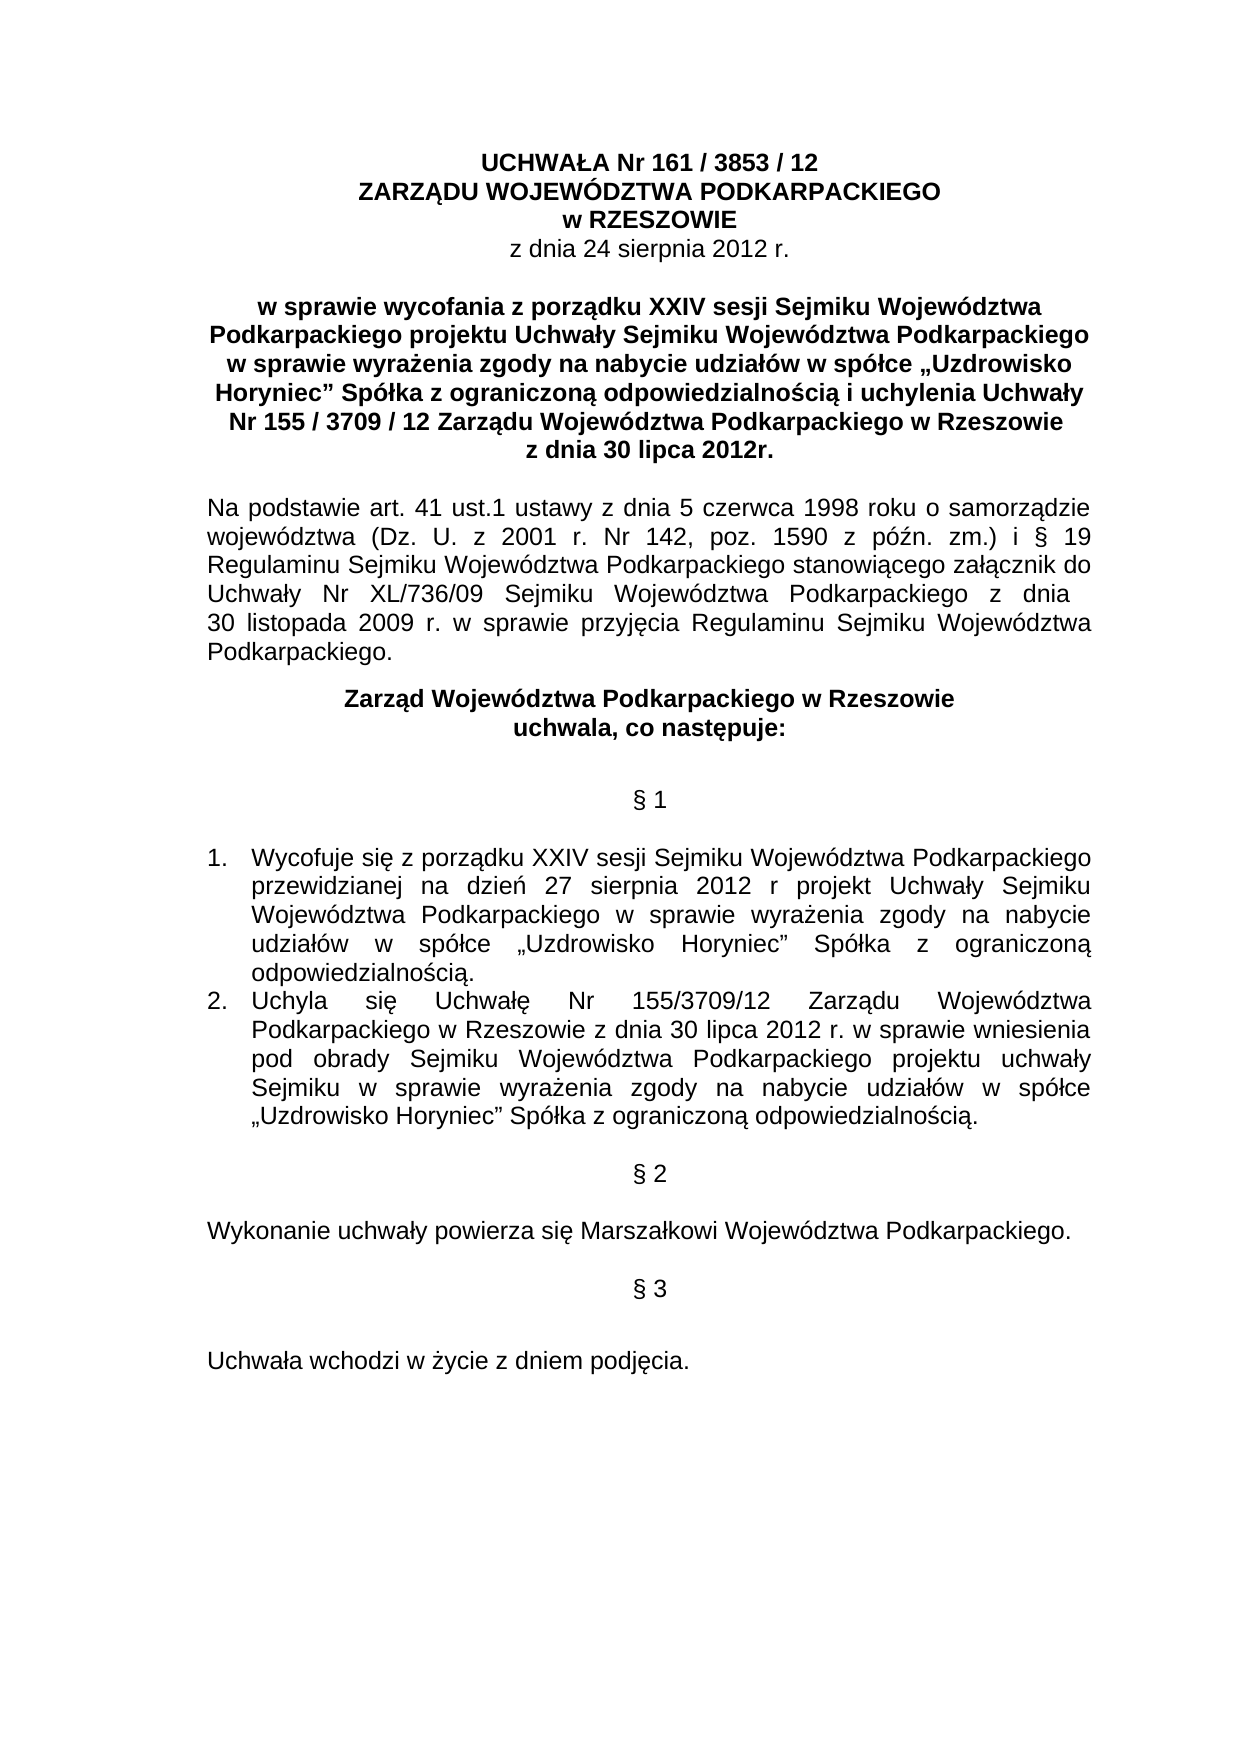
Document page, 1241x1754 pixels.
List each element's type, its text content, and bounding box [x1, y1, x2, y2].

text Na podstawie art. 41 ust.1 ustawy z dnia 5 czerwca 1998 roku o samorządzie województwa (Dz. U. z 2001 r. Nr 142, poz. 1590 z późn. zm.) i § 19 Regulaminu Sejmiku Województwa Podkarpackiego stanowiącego załącznik do Uchwały Nr XL/736/09 Sejmiku Województwa Podkarpackiego z dnia 30 listopada 2009 r. w sprawie przyjęcia Regulaminu Sejmiku Województwa Podkarpackiego. [207, 493, 1092, 665]
text Wykonanie uchwały powierza się Marszałkowi Województwa Podkarpackiego. [207, 1216, 1092, 1245]
text uchwala, co następuje: [207, 713, 1092, 742]
list Uchyla się Uchwałę Nr 155/3709/12 Zarządu Województwa Podkarpackiego w Rzeszowie z dnia 30 lipca 2012 r. w sprawie wniesienia pod obrady Sejmiku Województwa Podkarpackiego projektu uchwały Sejmiku w sprawie wyrażenia zgody na nabycie udziałów w spółce „Uzdrowisko Horyniec” Spółka z ograniczoną odpowiedzialnością. [207, 986, 1092, 1130]
text ZARZĄDU WOJEWÓDZTWA PODKARPACKIEGO [207, 176, 1092, 205]
text § 1 [207, 785, 1092, 814]
text UCHWAŁA Nr 161 / 3853 / 12 [207, 148, 1092, 176]
text Uchwała wchodzi w życie z dniem podjęcia. [207, 1346, 1092, 1374]
text § 3 [207, 1274, 1092, 1302]
text w sprawie wycofania z porządku XXIV sesji Sejmiku Województwa Podkarpackiego projektu Uchwały Sejmiku Województwa Podkarpackiego w sprawie wyrażenia zgody na nabycie udziałów w spółce „Uzdrowisko Horyniec” Spółka z ograniczoną odpowiedzialnością i uchylenia Uchwały Nr 155 / 3709 / 12 Zarządu Województwa Podkarpackiego w Rzeszowie z dnia 30 lipca 2012r. [207, 291, 1092, 464]
text w RZESZOWIE [207, 205, 1092, 234]
list Wycofuje się z porządku XXIV sesji Sejmiku Województwa Podkarpackiego przewidzianej na dzień 27 sierpnia 2012 r projekt Uchwały Sejmiku Województwa Podkarpackiego w sprawie wyrażenia zgody na nabycie udziałów w spółce „Uzdrowisko Horyniec” Spółka z ograniczoną odpowiedzialnością. [207, 842, 1092, 986]
text § 2 [207, 1159, 1092, 1187]
text Zarząd Województwa Podkarpackiego w Rzeszowie [207, 684, 1092, 713]
text z dnia 24 sierpnia 2012 r. [207, 234, 1092, 263]
